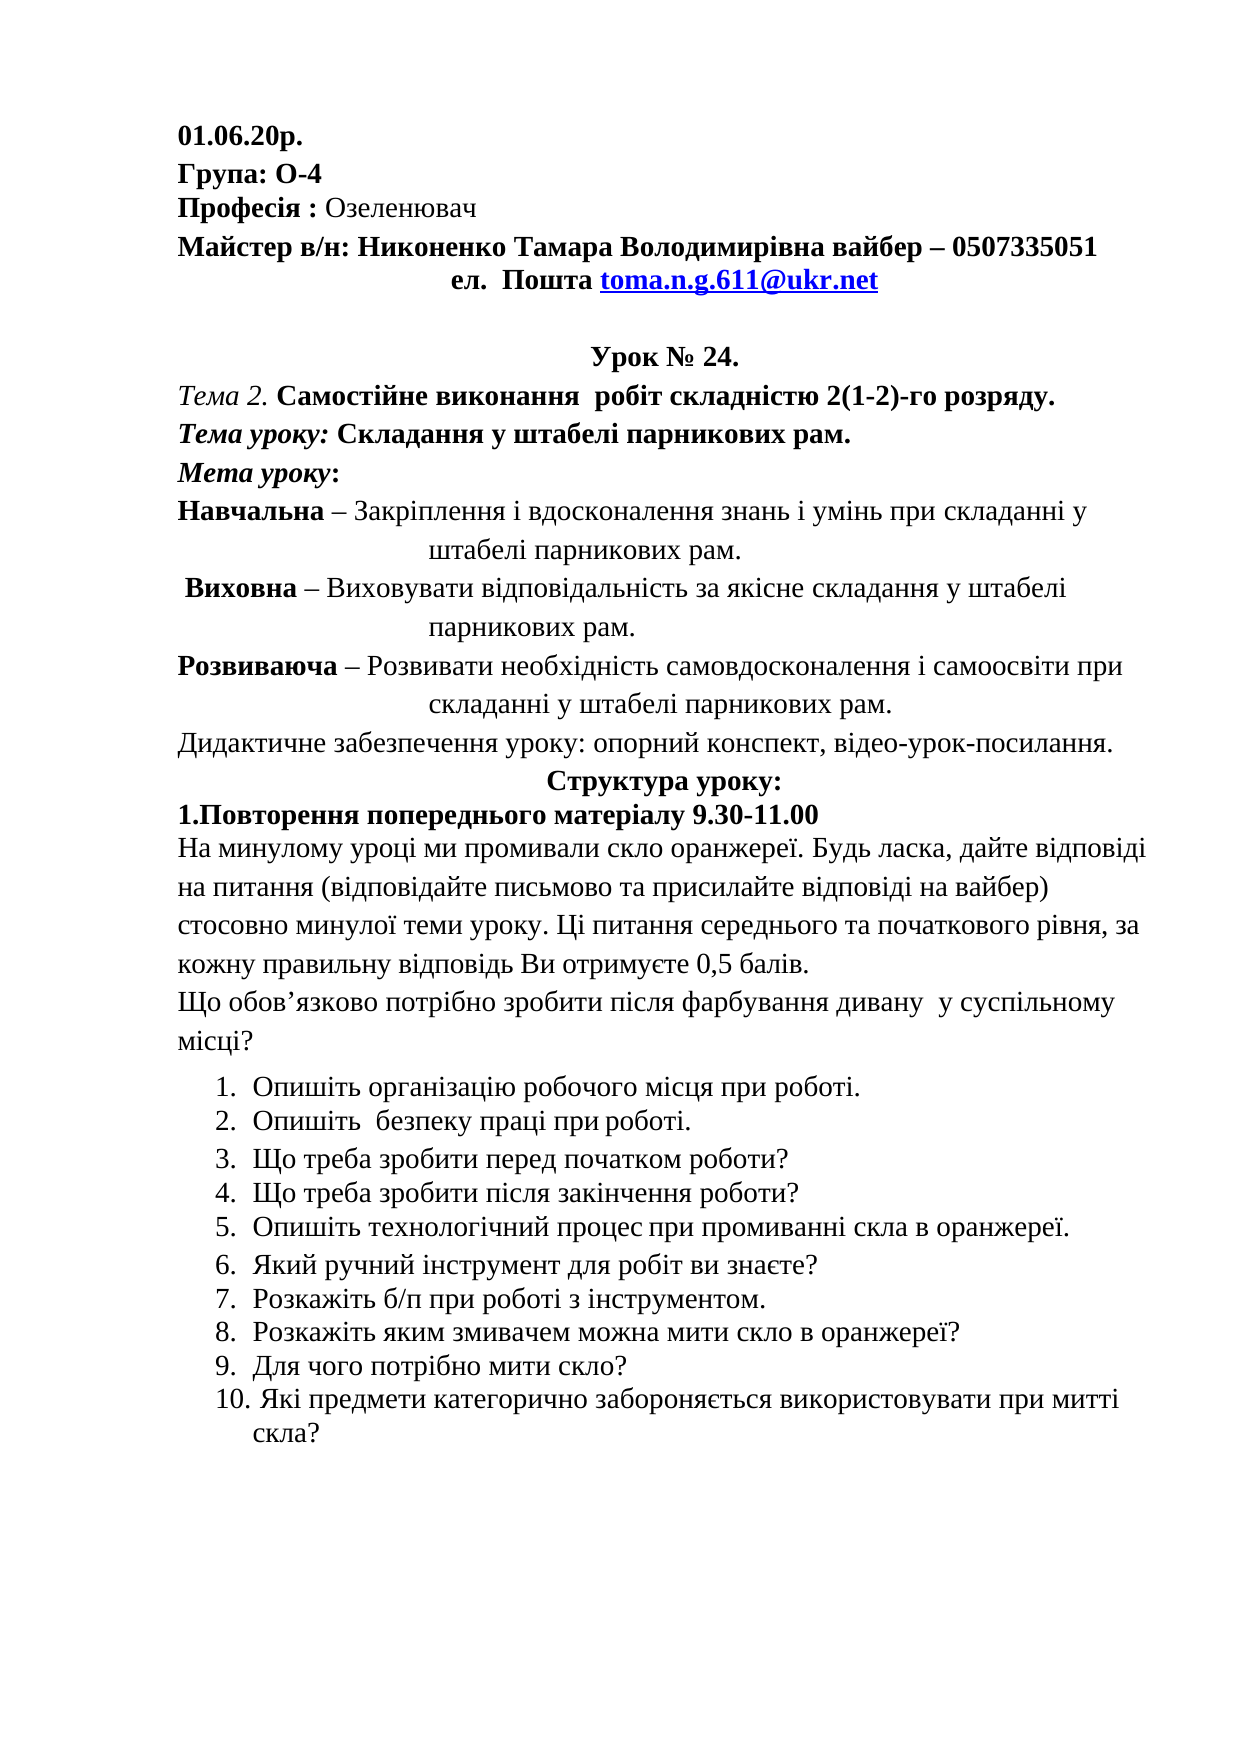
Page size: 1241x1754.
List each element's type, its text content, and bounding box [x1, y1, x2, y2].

text Мета уроку: [177, 455, 1152, 488]
text На минулому уроці ми промивали скло оранжереї. Будь ласка, дайте відповіді на питання (відповідайте письмово та присилайте відповіді на вайбер) стосовно минулої теми уроку. Ці питання середнього та початкового рівня, за кожну правильну відповідь Ви отримуєте 0,5 балів. [177, 830, 1152, 979]
text 01.06.20р. [177, 118, 1152, 152]
list Опишіть організацію робочого місця при роботі. [215, 1069, 1152, 1103]
list Розкажіть б/п при роботі з інструментом. [215, 1281, 1152, 1314]
text Майстер в/н: Никоненко Тамара Володимирівна вайбер – 0507335051 [177, 229, 1152, 262]
text Урок № 24. [177, 339, 1152, 373]
list Що треба зробити після закінчення роботи? [215, 1175, 1152, 1209]
text 1.Повторення попереднього матеріалу 9.30-11.00 [177, 797, 1152, 830]
list Який ручний інструмент для робіт ви знаєте? [215, 1247, 1152, 1281]
text Дидактичне забезпечення уроку: опорний конспект, відео-урок-посилання. [177, 725, 1152, 758]
text Навчальна – Закріплення і вдосконалення знань і умінь при складанні у штабелі парникових рам. [177, 493, 1152, 566]
text Група: О-4 [177, 157, 1152, 190]
list Опишіть технологічний процес при промиванні скла в оранжереї. [215, 1209, 1152, 1242]
text Професія : Озеленювач [177, 190, 1152, 224]
list Які предмети категорично забороняється використовувати при митті скла? [215, 1381, 1152, 1448]
text Тема уроку: Складання у штабелі парникових рам. [177, 416, 1152, 450]
text Тема 2. Самостійне виконання робіт складністю 2(1-2)-го розряду. [177, 378, 1152, 411]
text Розвиваюча – Розвивати необхідність самовдосконалення і самоосвіти при складанні у штабелі парникових рам. [177, 648, 1152, 720]
text Що обов’язково потрібно зробити після фарбування дивану у суспільному місці? [177, 984, 1152, 1057]
list Що треба зробити перед початком роботи? [215, 1142, 1152, 1175]
text ел. Пошта toma.n.g.611@ukr.net [177, 262, 1152, 296]
text Структура уроку: [177, 763, 1152, 797]
list Для чого потрібно мити скло? [215, 1348, 1152, 1381]
list Розкажіть яким змивачем можна мити скло в оранжереї? [215, 1314, 1152, 1348]
list Опишіть безпеку праці при роботі. [215, 1103, 1152, 1137]
text Виховна – Виховувати відповідальність за якісне складання у штабелі парникових рам. [177, 571, 1152, 643]
